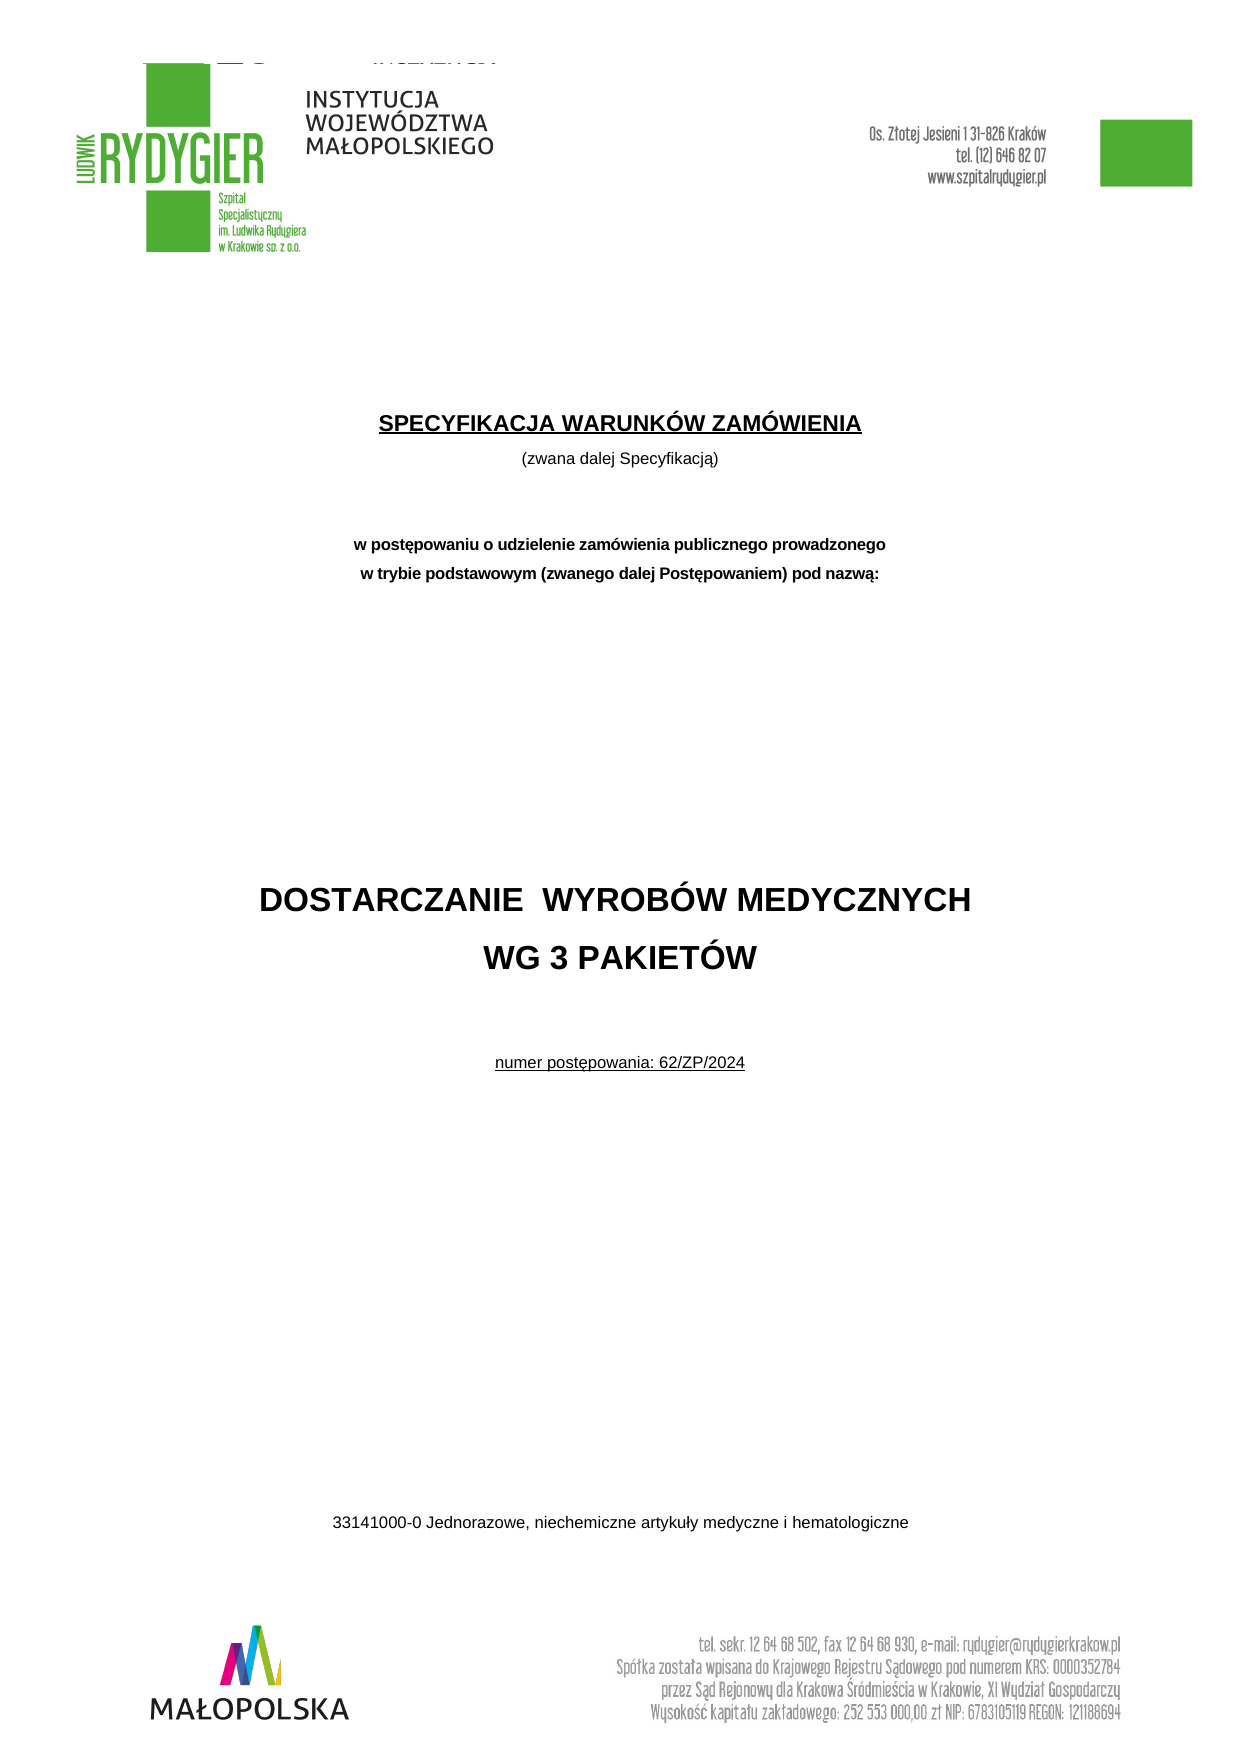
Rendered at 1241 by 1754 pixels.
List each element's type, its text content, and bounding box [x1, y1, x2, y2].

text SPECYFIKACJA WARUNKÓW ZAMÓWIENIA [148, 409, 1093, 436]
text numer postępowania: 62/ZP/2024 [148, 1053, 1093, 1072]
picture [76, 63, 1191, 252]
text DOSTARCZANIE WYROBÓW MEDYCZNYCH WG 3 PAKIETÓW [148, 880, 1093, 976]
picture [614, 1632, 1124, 1726]
picture [134, 1612, 363, 1754]
text w postępowaniu o udzielenie zamówienia publicznego prowadzonego [148, 535, 1093, 554]
table_header 33141000-0 Jednorazowe, niechemiczne artykuły medyczne i hematologiczne [149, 1254, 1093, 1570]
text (zwana dalej Specyfikacją) [148, 449, 1093, 468]
text w trybie podstawowym (zwanego dalej Postępowaniem) pod nazwą: [148, 564, 1093, 583]
